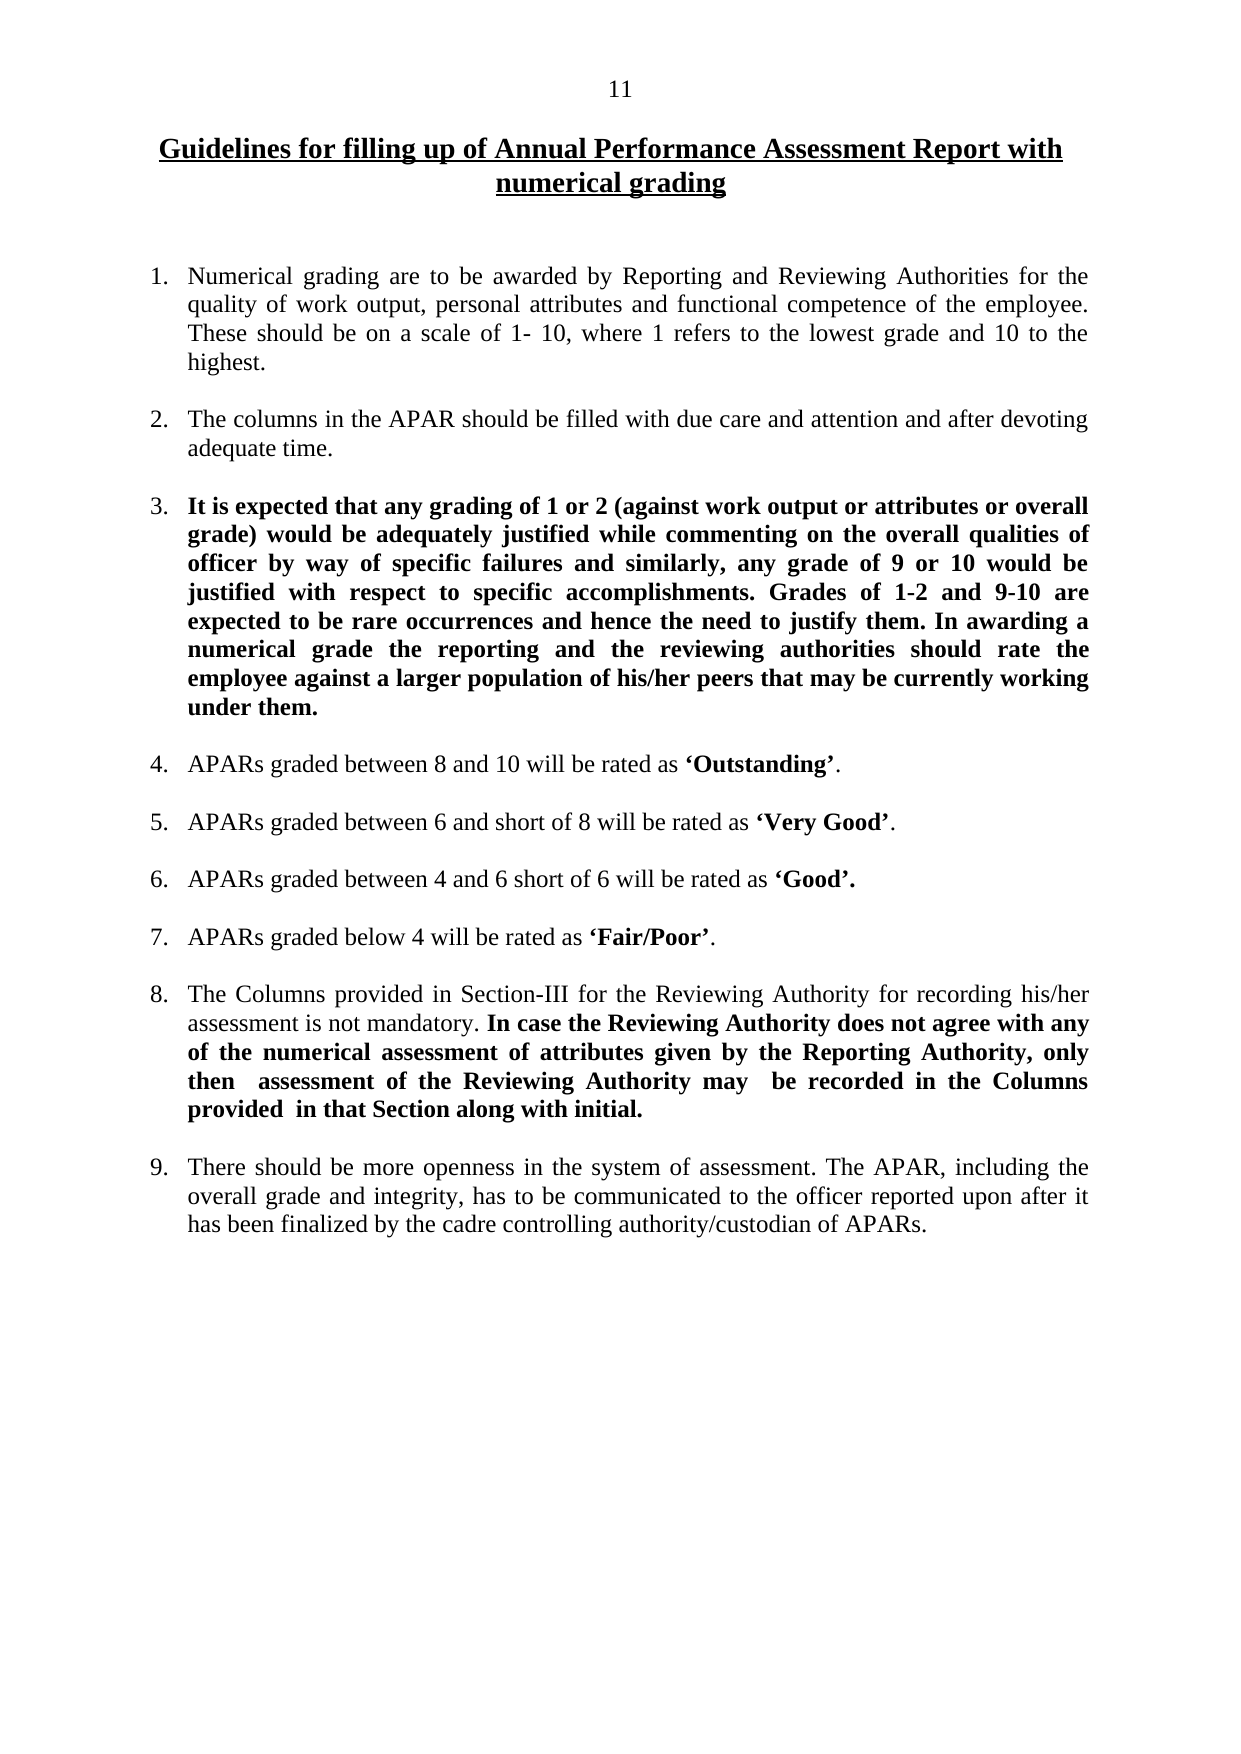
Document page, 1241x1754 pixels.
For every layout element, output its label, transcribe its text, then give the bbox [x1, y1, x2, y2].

list The columns in the APAR should be filled with due care and attention and after devoting adequate time. [150, 404, 1090, 462]
list It is expected that any grading of 1 or 2 (against work output or attributes or overall grade) would be adequately justified while commenting on the overall qualities of officer by way of specific failures and similarly, any grade of 9 or 10 would be justified with respect to specific accomplishments. Grades of 1-2 and 9-10 are expected to be rare occurrences and hence the need to justify them. In awarding a numerical grade the reporting and the reviewing authorities should rate the employee against a larger population of his/her peers that may be currently working under them. [150, 491, 1090, 721]
list APARs graded between 8 and 10 will be rated as ‘Outstanding’. [150, 749, 1090, 778]
list Numerical grading are to be awarded by Reporting and Reviewing Authorities for the quality of work output, personal attributes and functional competence of the employee. These should be on a scale of 1- 10, where 1 refers to the lowest grade and 10 to the highest. [150, 261, 1090, 376]
text Guidelines for filling up of Annual Performance Assessment Report with numerical grading [131, 131, 1090, 198]
list There should be more openness in the system of assessment. The APAR, including the overall grade and integrity, has to be communicated to the officer reported upon after it has been finalized by the cadre controlling authority/custodian of APARs. [150, 1152, 1090, 1238]
list APARs graded between 6 and short of 8 will be rated as ‘Very Good’. [150, 807, 1090, 836]
list The Columns provided in Section-III for the Reviewing Authority for recording his/her assessment is not mandatory. In case the Reviewing Authority does not agree with any of the numerical assessment of attributes given by the Reporting Authority, only then assessment of the Reviewing Authority may be recorded in the Columns provided in that Section along with initial. [150, 979, 1090, 1123]
list APARs graded below 4 will be rated as ‘Fair/Poor’. [150, 922, 1090, 951]
list APARs graded between 4 and 6 short of 6 will be rated as ‘Good’. [150, 864, 1090, 893]
